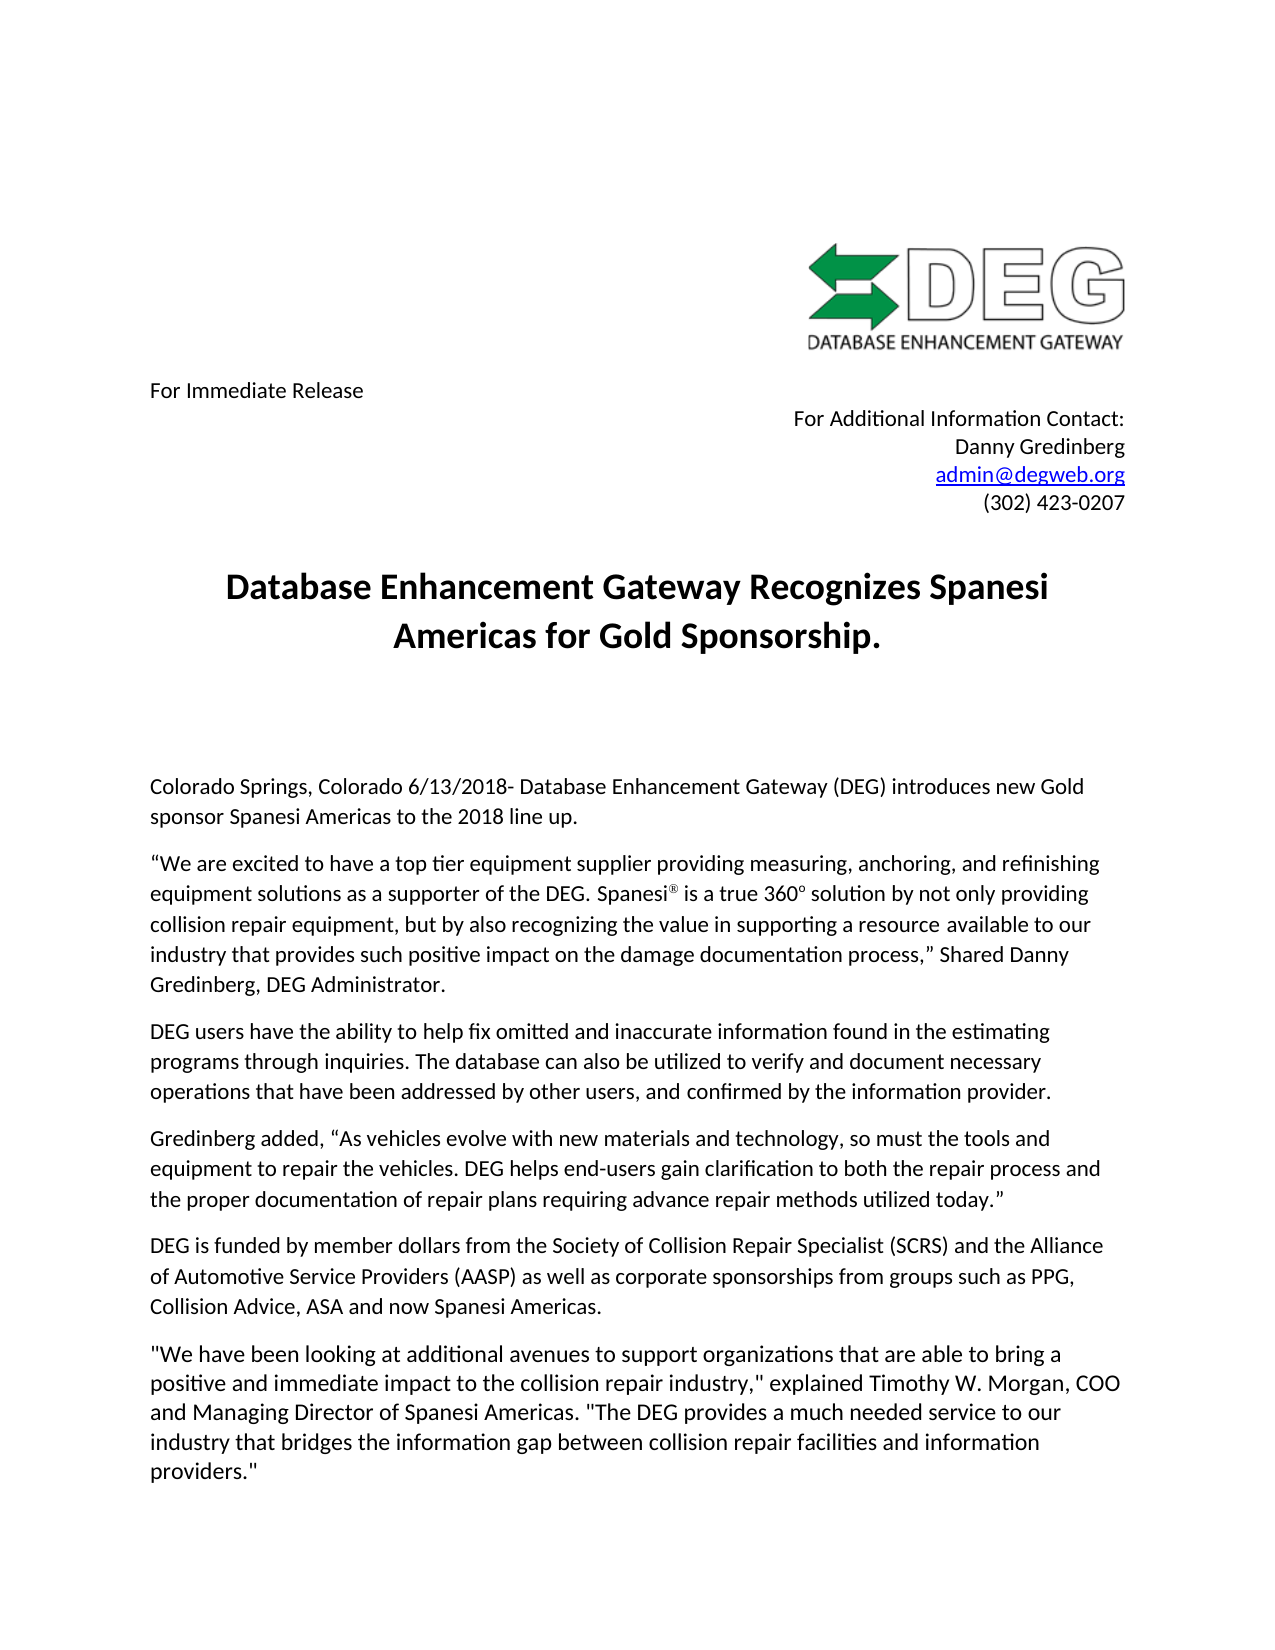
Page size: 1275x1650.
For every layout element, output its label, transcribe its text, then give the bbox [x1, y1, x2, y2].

text For Additional Information Contact: [150, 404, 1125, 432]
picture [808, 243, 1125, 376]
text For Immediate Release [150, 376, 1125, 404]
text Gredinberg added, “As vehicles evolve with new materials and technology, so must the tools and equipment to repair the vehicles. DEG helps end-users gain clarification to both the repair process and the proper documentation of repair plans requiring advance repair methods utilized today.” ​ [150, 1124, 1125, 1213]
text Colorado Springs, Colorado 6/13/2018- Database Enhancement Gateway (DEG) introduces new Gold sponsor Spanesi Americas to the 2018 line up. [150, 772, 1125, 830]
text DEG users have the ability to help fix omitted and inaccurate information found in the estimating programs through inquiries. The database can also be utilized to verify and document necessary operations that have been addressed by other users, and confirmed by the information provider. [150, 1017, 1125, 1105]
text (302) 423-0207 [150, 488, 1125, 516]
text Danny Gredinberg [150, 432, 1125, 460]
text DEG is funded by member dollars from the Society of Collision Repair Specialist (SCRS) and the Alliance of Automotive Service Providers (AASP) as well as corporate sponsorships from groups such as PPG, Collision Advice, ASA and now Spanesi Americas. [150, 1232, 1125, 1320]
text "We have been looking at additional avenues to support organizations that are able to bring a positive and immediate impact to the collision repair industry," explained Timothy W. Morgan, COO and Managing Director of Spanesi Americas. "The DEG provides a much needed service to our industry that bridges the information gap between collision repair facilities and information providers." [150, 1339, 1125, 1485]
text admin@degweb.org [150, 460, 1125, 488]
text “We are excited to have a top tier equipment supplier providing measuring, anchoring, and refinishing equipment solutions as a supporter of the DEG. Spanesi is a true 360o solution by not only providing collision repair equipment, but by also recognizing the value in supporting a resource available to our industry that provides such positive impact on the damage documentation process,” Shared Danny Gredinberg, DEG Administrator. [150, 849, 1125, 998]
text Database Enhancement Gateway Recognizes Spanesi Americas for Gold Sponsorship. [150, 563, 1125, 658]
